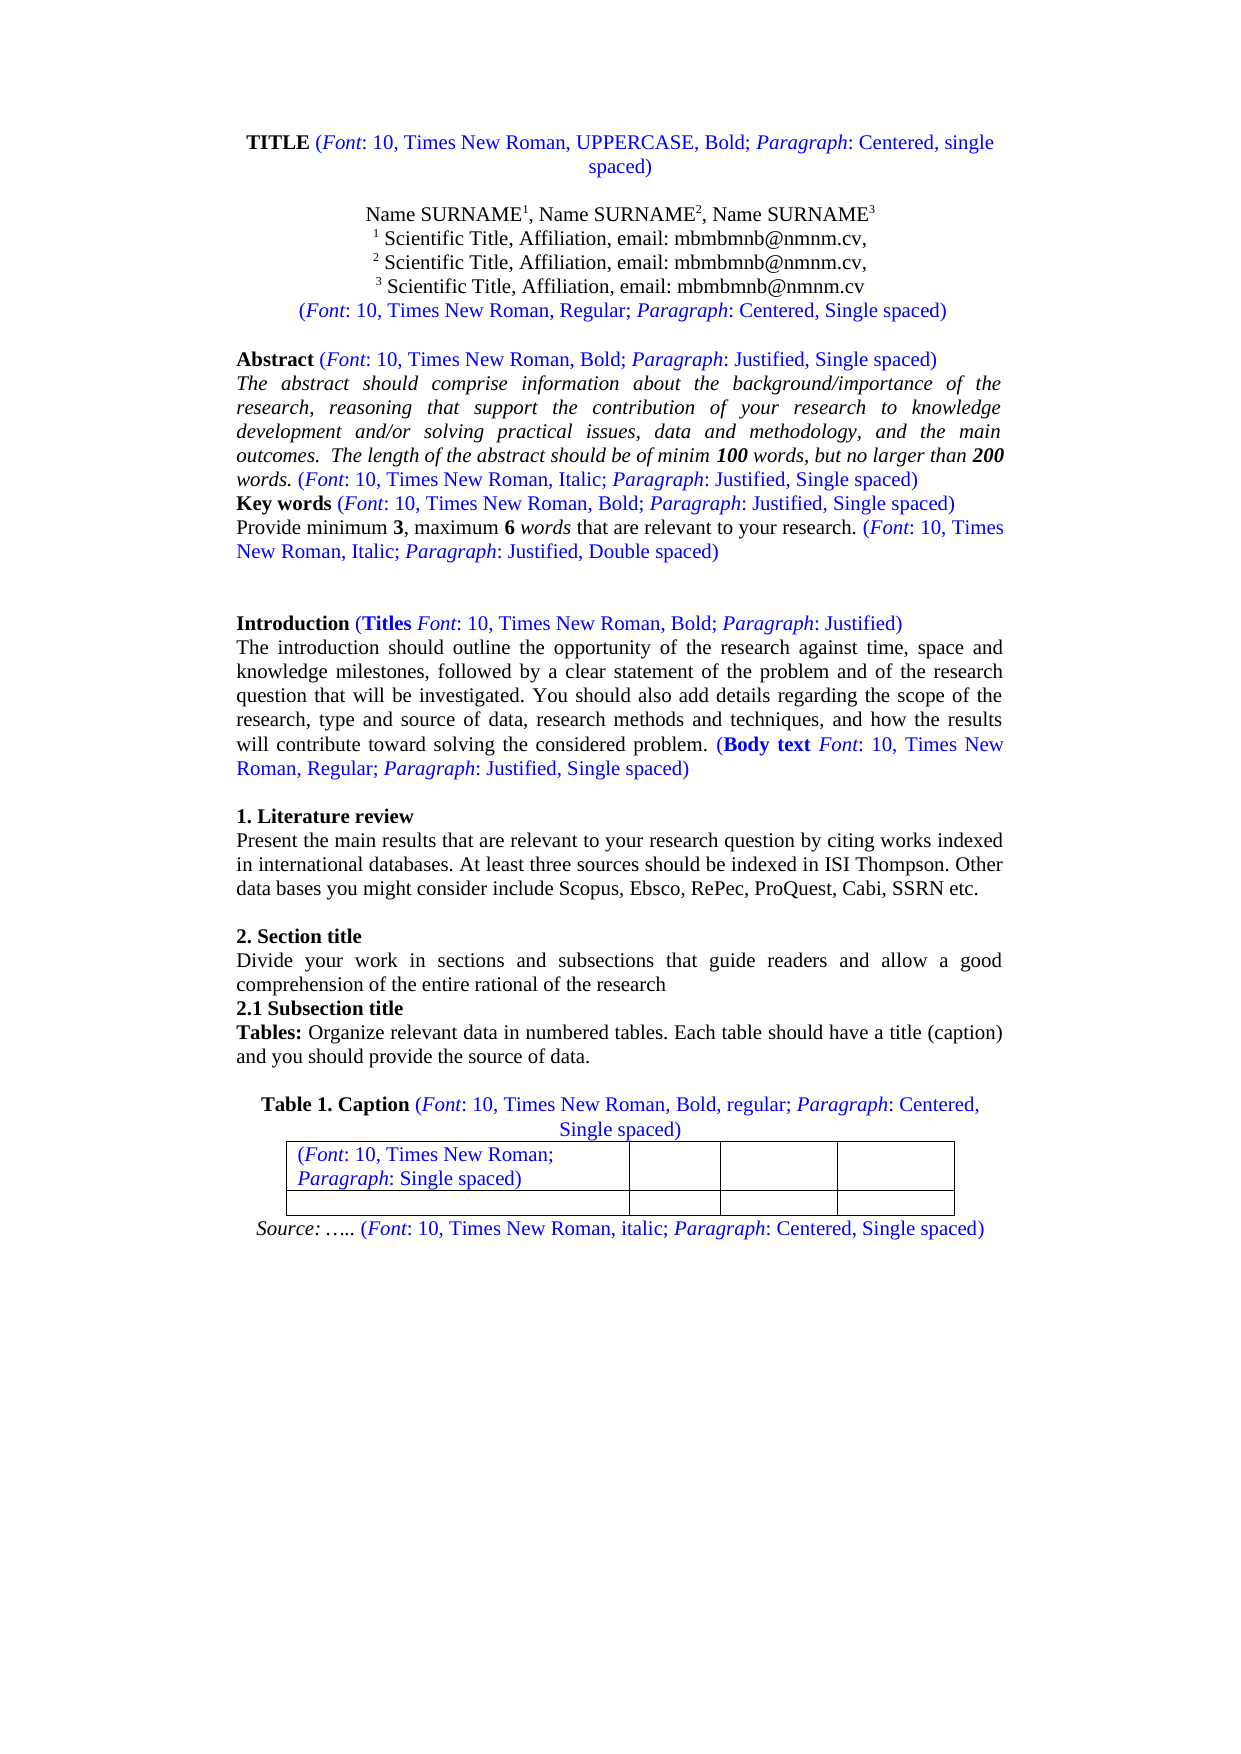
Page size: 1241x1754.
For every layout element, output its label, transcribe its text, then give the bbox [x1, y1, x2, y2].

text Present the main results that are relevant to your research question by citing works indexed in international databases. At least three sources should be indexed in ISI Thompson. Other data bases you might consider include Scopus, Ebsco, RePec, ProQuest, Cabi, SSRN etc. [236, 828, 1004, 900]
text 2. Section title [236, 924, 1004, 948]
table_header [838, 1142, 954, 1190]
text Source: ….. (Font: 10, Times New Roman, italic; Paragraph: Centered, Single spaced) [236, 1216, 1004, 1240]
table_cell [287, 1191, 629, 1215]
table_header [630, 1142, 720, 1190]
text The abstract should comprise information about the background/importance of the research, reasoning that support the contribution of your research to knowledge development and/or solving practical issues, data and methodology, and the main outcomes. The length of the abstract should be of minim 100 words, but no larger than 200 words. (Font: 10, Times New Roman, Italic; Paragraph: Justified, Single spaced) [236, 371, 1004, 491]
text Tables: Organize relevant data in numbered tables. Each table should have a title (caption) and you should provide the source of data. [236, 1020, 1004, 1068]
table_cell [630, 1191, 720, 1215]
text TITLE (Font: 10, Times New Roman, UPPERCASE, Bold; Paragraph: Centered, single spaced) [236, 130, 1004, 178]
table_cell [838, 1191, 954, 1215]
text 1 Scientific Title, Affiliation, email: mbmbmnb@nmnm.cv, [236, 226, 1004, 250]
text Introduction (Titles Font: 10, Times New Roman, Bold; Paragraph: Justified) [236, 611, 1004, 635]
table_header [721, 1142, 837, 1190]
text 2 Scientific Title, Affiliation, email: mbmbmnb@nmnm.cv, [236, 250, 1004, 274]
text Name SURNAME1, Name SURNAME2, Name SURNAME3 [236, 202, 1004, 226]
text Divide your work in sections and subsections that guide readers and allow a good comprehension of the entire rational of the research [236, 948, 1004, 996]
subtitle Key words (Font: 10, Times New Roman, Bold; Paragraph: Justified, Single spaced) [236, 491, 1004, 515]
table_cell [721, 1191, 837, 1215]
table_header (Font: 10, Times New Roman; Paragraph: Single spaced) [287, 1142, 629, 1190]
subtitle Abstract (Font: 10, Times New Roman, Bold; Paragraph: Justified, Single spaced) [236, 346, 1004, 371]
text The introduction should outline the opportunity of the research against time, space and knowledge milestones, followed by a clear statement of the problem and of the research question that will be investigated. You should also add details regarding the scope of the research, type and source of data, research methods and techniques, and how the results will contribute toward solving the considered problem. (Body text Font: 10, Times New Roman, Regular; Paragraph: Justified, Single spaced) [236, 635, 1004, 779]
text 1. Literature review [236, 804, 1004, 828]
text 3 Scientific Title, Affiliation, email: mbmbmnb@nmnm.cv [236, 274, 1004, 298]
text Table 1. Caption (Font: 10, Times New Roman, Bold, regular; Paragraph: Centered, Single spaced) [236, 1092, 1004, 1141]
text Provide minimum 3, maximum 6 words that are relevant to your research. (Font: 10, Times New Roman, Italic; Paragraph: Justified, Double spaced) [236, 515, 1004, 563]
text 2.1 Subsection title [236, 996, 1004, 1020]
text (Font: 10, Times New Roman, Regular; Paragraph: Centered, Single spaced) [236, 298, 1004, 322]
